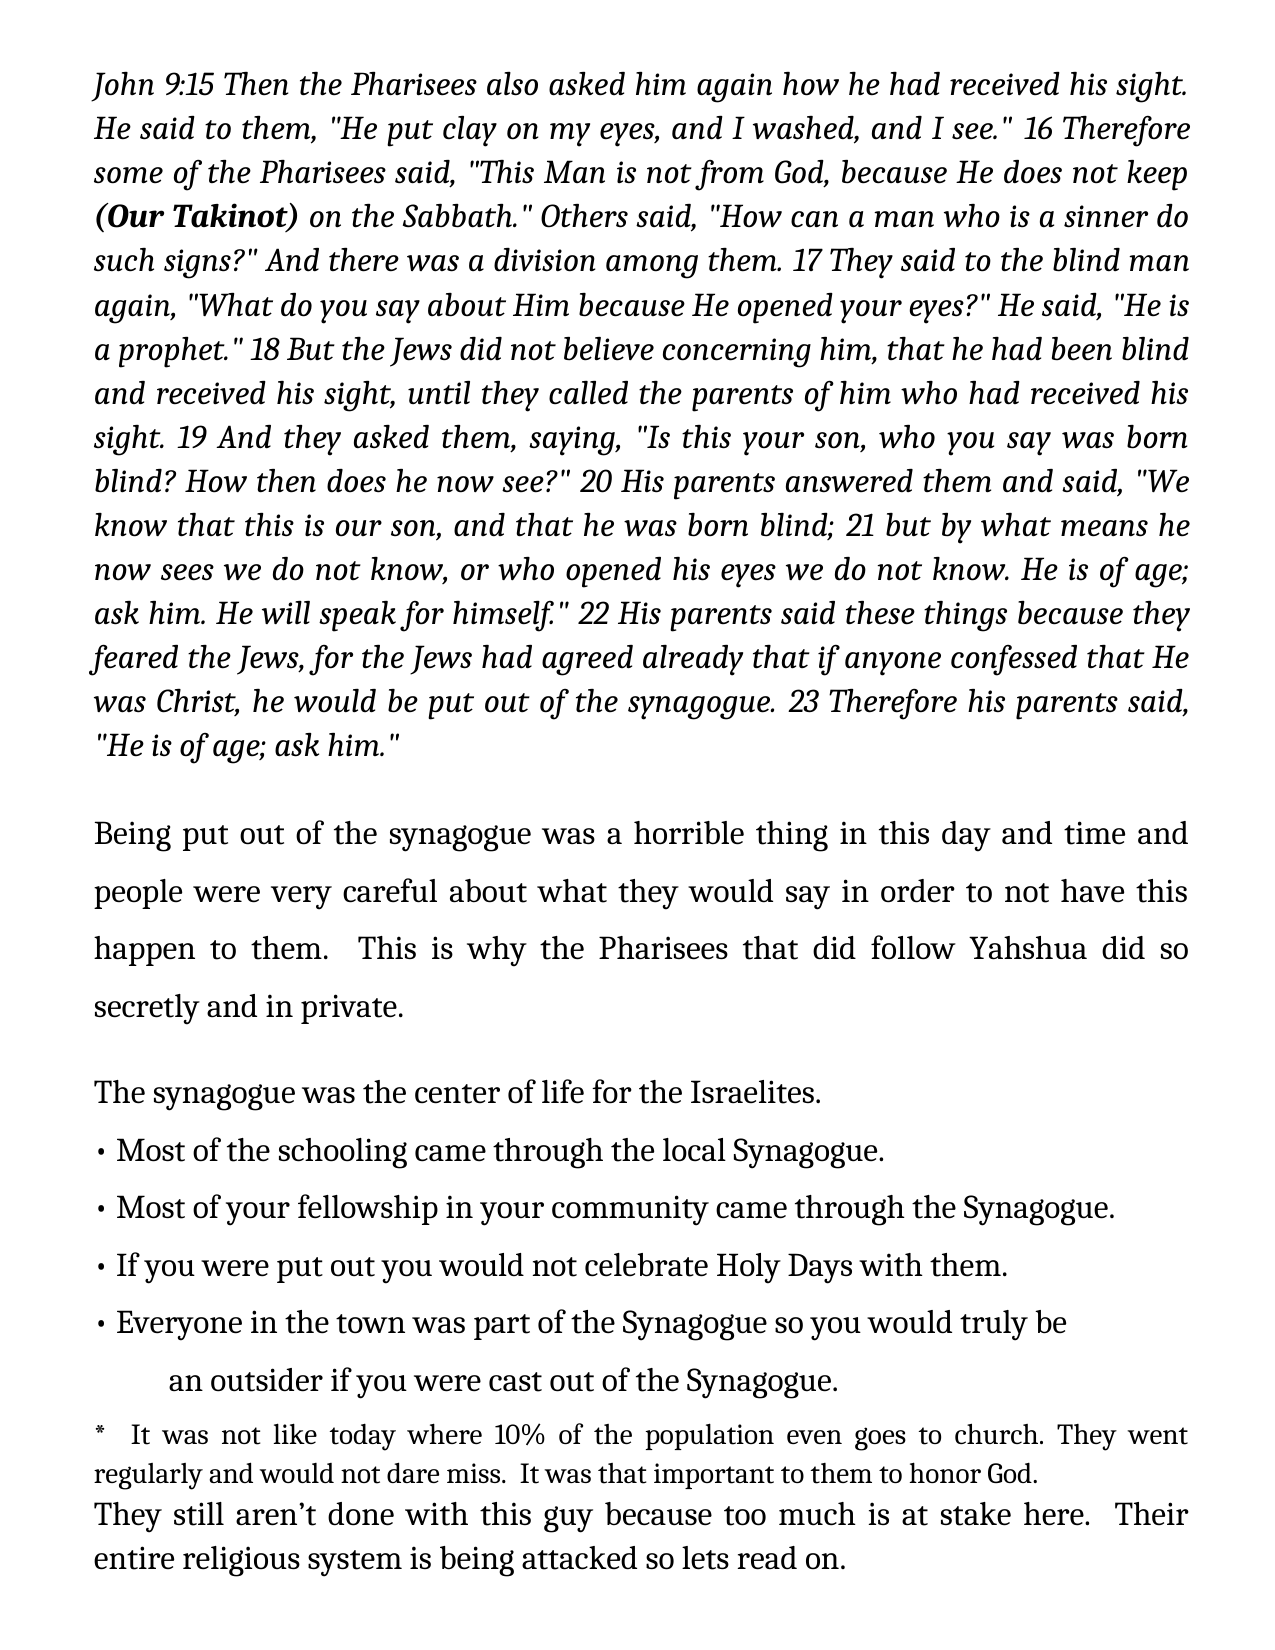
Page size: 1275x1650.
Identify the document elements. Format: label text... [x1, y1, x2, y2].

text John 9:15 Then the Pharisees also asked him again how he had received his sight. He said to them, "He put clay on my eyes, and I washed, and I see." 16 Therefore some of the Pharisees said, "This Man is not from God, because He does not keep (Our Takinot) on the Sabbath." Others said, "How can a man who is a sinner do such signs?" And there was a division among them. 17 They said to the blind man again, "What do you say about Him because He opened your eyes?" He said, "He is a prophet." 18 But the Jews did not believe concerning him, that he had been blind and received his sight, until they called the parents of him who had received his sight. 19 And they asked them, saying, "Is this your son, who you say was born blind? How then does he now see?" 20 His parents answered them and said, "We know that this is our son, and that he was born blind; 21 but by what means he now sees we do not know, or who opened his eyes we do not know. He is of age; ask him. He will speak for himself." 22 His parents said these things because they feared the Jews, for the Jews had agreed already that if anyone confessed that He was Christ, he would be put out of the synagogue. 23 Therefore his parents said, "He is of age; ask him." [94, 66, 1191, 765]
text • Most of your fellowship in your community came through the Synagogue. [94, 1188, 1191, 1227]
text They still aren’t done with this guy because too much is at stake here. Their entire religious system is being attacked so lets read on. [94, 1496, 1191, 1578]
text • Everyone in the town was part of the Synagogue so you would truly be [94, 1303, 1191, 1342]
text Being put out of the synagogue was a horrible thing in this day and time and people were very careful about what they would say in order to not have this happen to them. This is why the Pharisees that did follow Yahshua did so secretly and in private. [94, 815, 1191, 1026]
text * It was not like today where 10% of the population even goes to church. They went regularly and would not dare miss. It was that important to them to honor God. [94, 1418, 1191, 1491]
text The synagogue was the center of life for the Israelites. [94, 1073, 1191, 1112]
text an outsider if you were cast out of the Synagogue. [94, 1361, 1191, 1399]
text • If you were put out you would not celebrate Holy Days with them. [94, 1246, 1191, 1284]
text • Most of the schooling came through the local Synagogue. [94, 1131, 1191, 1169]
